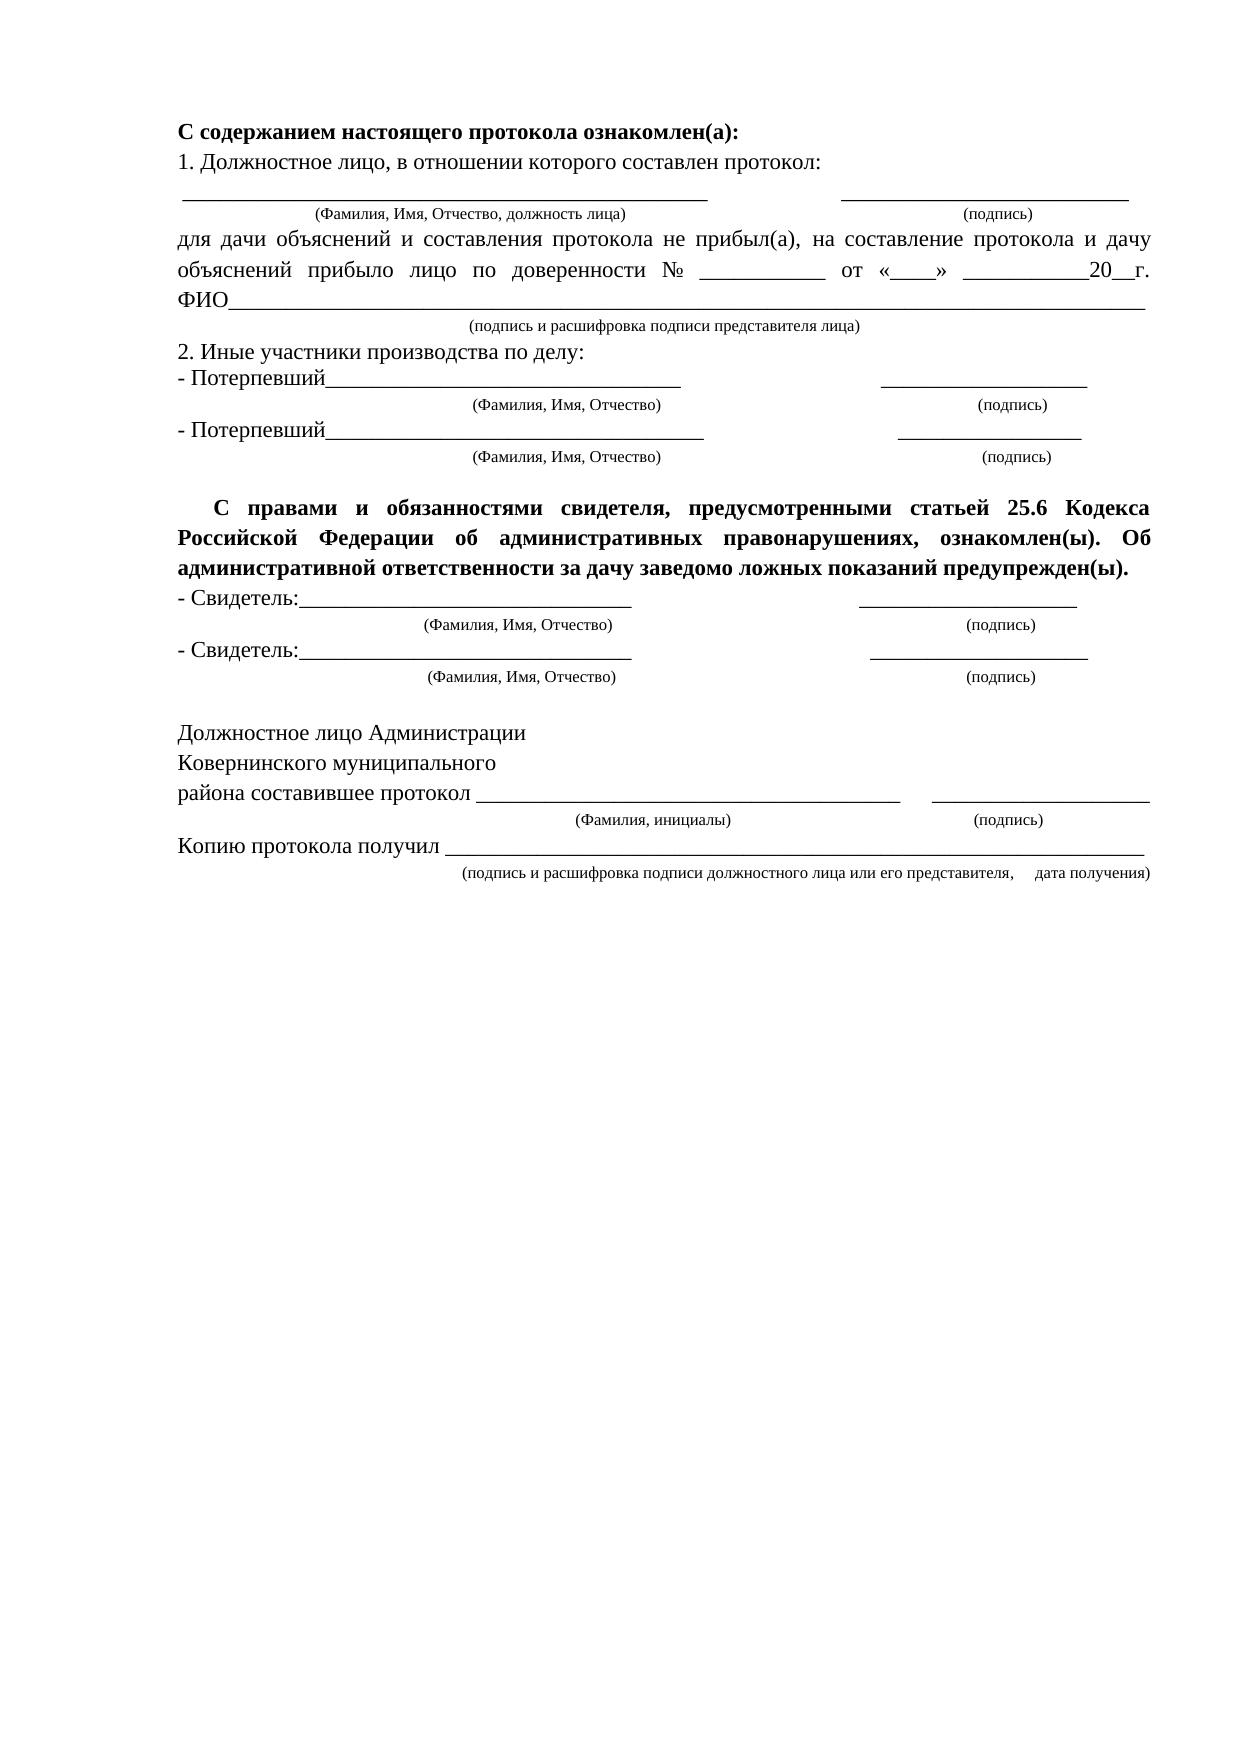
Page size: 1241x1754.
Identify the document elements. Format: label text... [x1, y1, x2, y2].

text (Фамилия, Имя, Отчество, должность лица) (подпись) [177, 203, 1152, 223]
text Должностное лицо Администрации [177, 719, 1152, 745]
text С содержанием настоящего протокола ознакомлен(а): [177, 118, 1152, 144]
text - Свидетель:_____________________________ ___________________ [177, 636, 1152, 663]
text Копию протокола получил _____________________________________________________________ [177, 832, 1152, 859]
text (Фамилия, Имя, Отчество) (подпись) [177, 614, 1152, 633]
text (Фамилия, инициалы) (подпись) [177, 809, 1152, 828]
list 1. Должностное лицо, в отношении которого составлен протокол: [177, 148, 1152, 175]
text - Потерпевший_______________________________ __________________ [177, 364, 1152, 391]
list 2. Иные участники производства по делу: [177, 338, 1152, 364]
text (Фамилия, Имя, Отчество) (подпись) [398, 447, 1152, 466]
text района составившее протокол _____________________________________ ___________________ [177, 779, 1152, 806]
text (Фамилия, Имя, Отчество) (подпись) [177, 667, 1152, 686]
text - Свидетель:_____________________________ ___________________ [177, 584, 1152, 611]
text для дачи объяснений и составления протокола не прибыл(а), на составление протокола и дачу объяснений прибыло лицо по доверенности № ___________ от «____» ___________20__г. ФИО________________________________________________________________________________ [177, 225, 1152, 312]
text С правами и обязанностями свидетеля, предусмотренными статьей 25.6 Кодекса Российской Федерации об административных правонарушениях, ознакомлен(ы). Об административной ответственности за дачу заведомо ложных показаний предупрежден(ы). [177, 493, 1152, 580]
text (Фамилия, Имя, Отчество) (подпись) [398, 394, 1152, 414]
text Ковернинского муниципального [177, 749, 1152, 775]
text (подпись и расшифровка подписи представителя лица) [177, 316, 1152, 335]
text - Потерпевший_________________________________ ________________ [177, 417, 1152, 443]
list __________________________________________ _______________________ [177, 175, 1152, 203]
text (подпись и расшифровка подписи должностного лица или его представителя, дата получения) [177, 863, 1152, 882]
